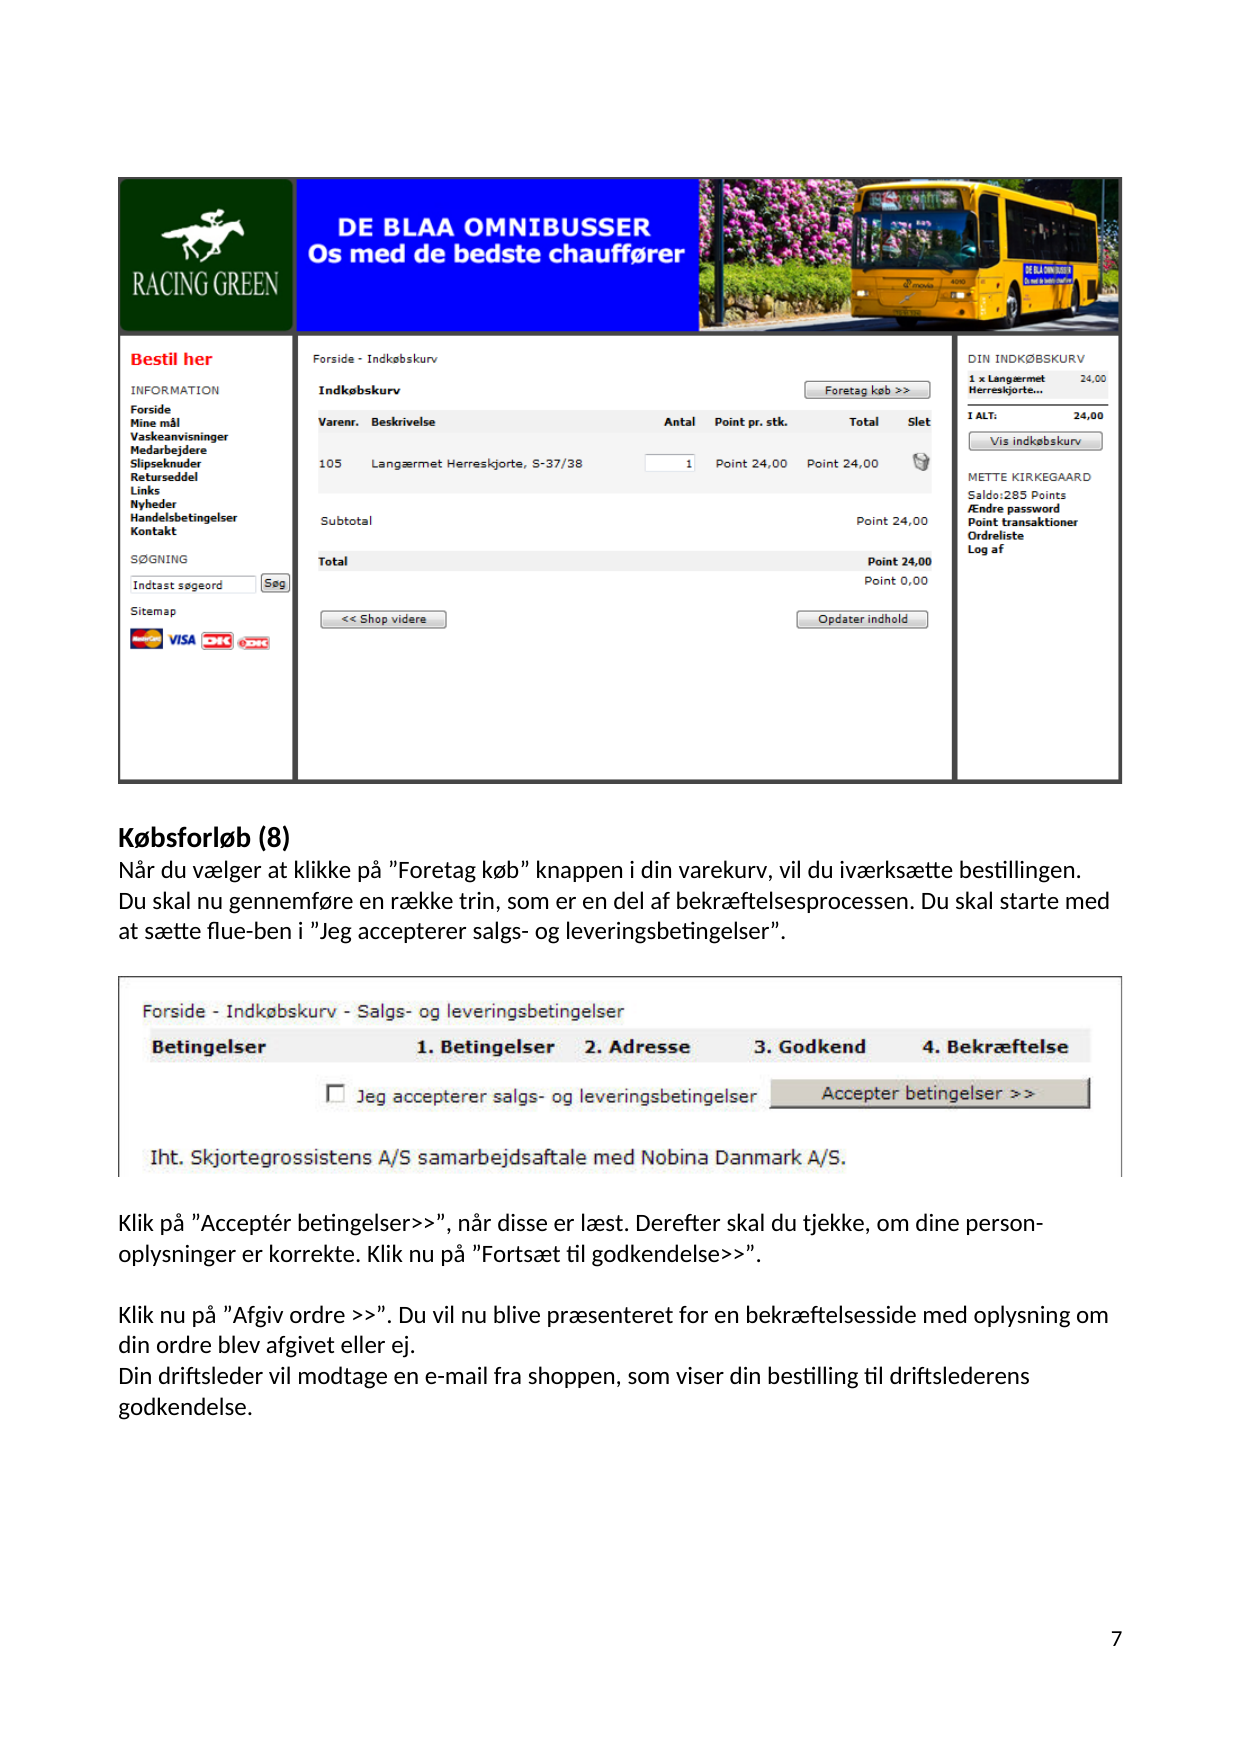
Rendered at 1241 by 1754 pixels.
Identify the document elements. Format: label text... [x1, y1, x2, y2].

text Du skal nu gennemføre en række trin, som er en del af bekræftelsesprocessen. Du skal starte med at sætte flue-ben i ”Jeg accepterer salgs- og leveringsbetingelser”. [118, 885, 1122, 946]
picture [118, 177, 1123, 784]
picture [118, 976, 1123, 1177]
text Klik på ”Acceptér betingelser>>”, når disse er læst. Derefter skal du tjekke, om dine person-oplysninger er korrekte. Klik nu på ”Fortsæt til godkendelse>>”. [118, 1207, 1122, 1268]
text Når du vælger at klikke på ”Foretag køb” knappen i din varekurv, vil du iværksætte bestillingen. [118, 854, 1122, 885]
text Klik nu på ”Afgiv ordre >>”. Du vil nu blive præsenteret for en bekræftelsesside med oplysning om din ordre blev afgivet eller ej. [118, 1299, 1122, 1360]
text Købsforløb (8) [118, 819, 1122, 854]
text Din driftsleder vil modtage en e-mail fra shoppen, som viser din bestilling til driftslederens godkendelse. [118, 1360, 1122, 1421]
